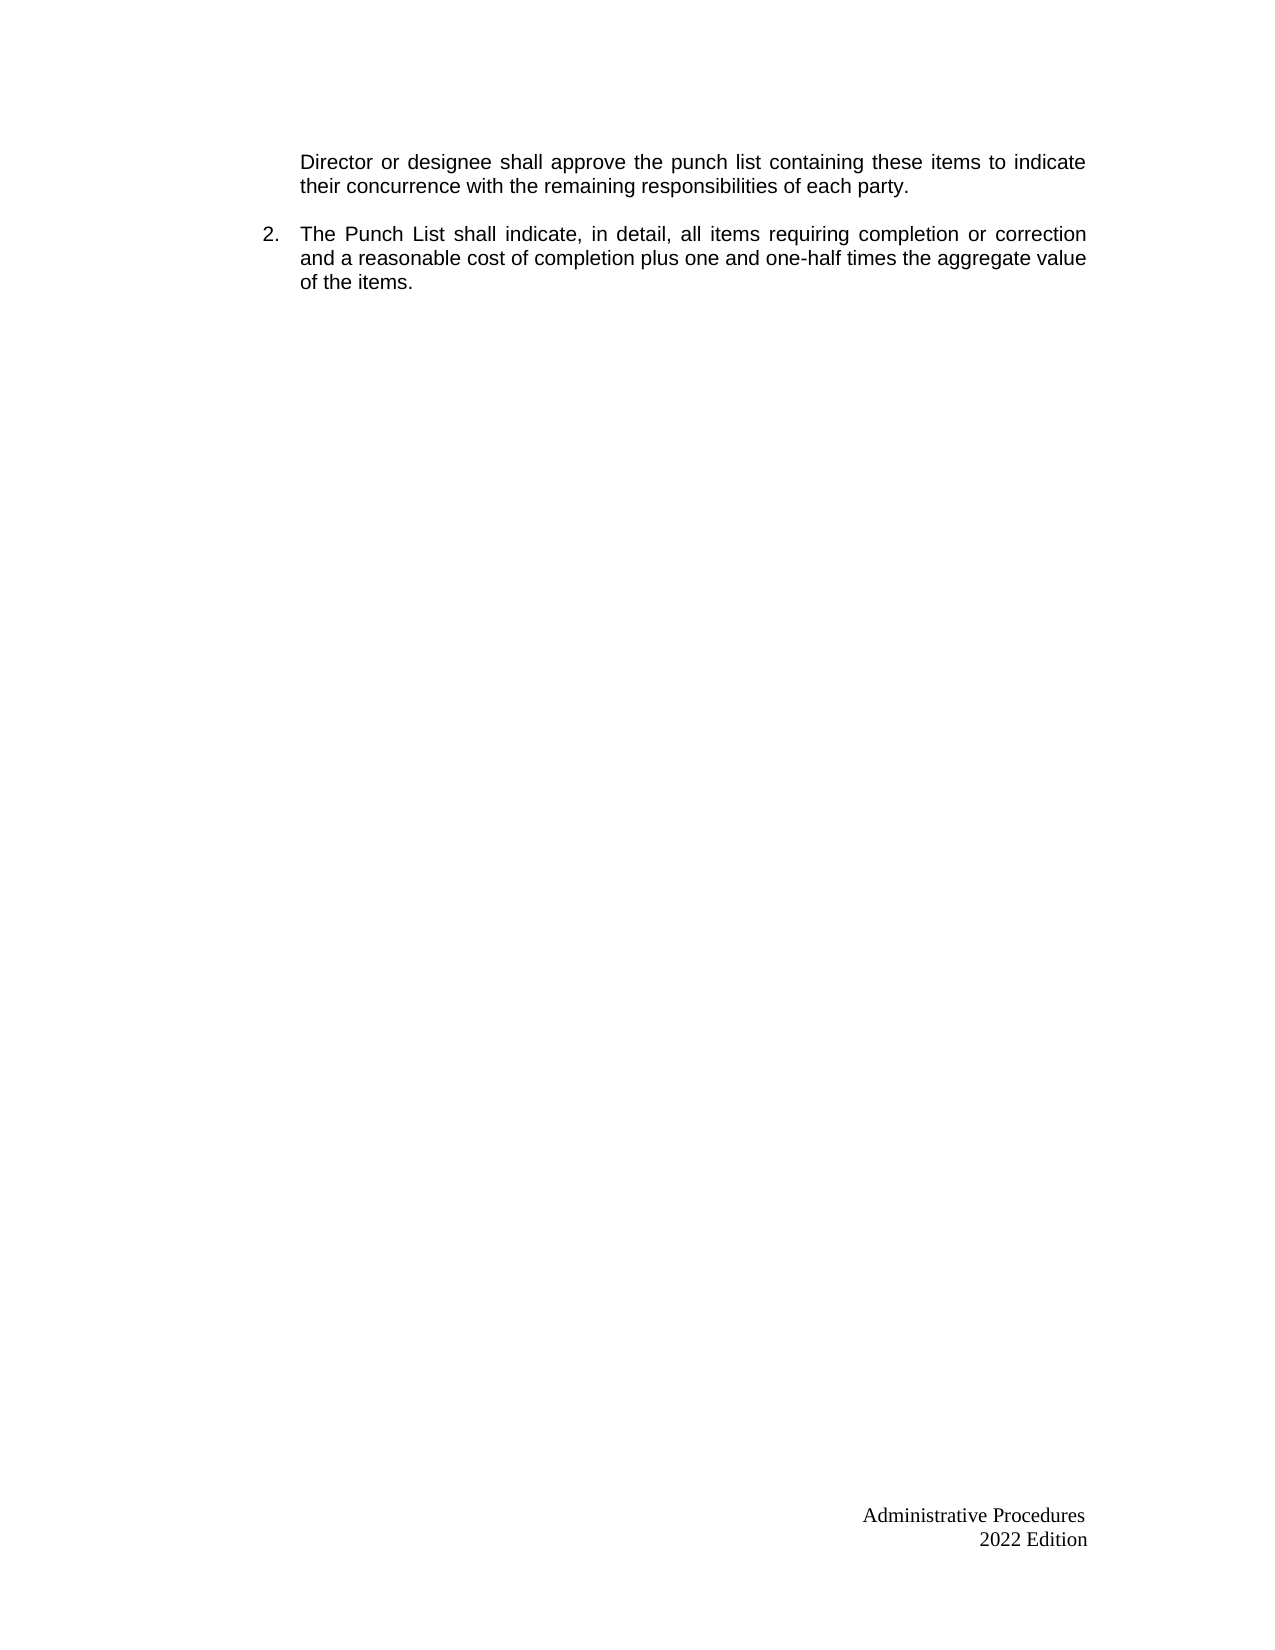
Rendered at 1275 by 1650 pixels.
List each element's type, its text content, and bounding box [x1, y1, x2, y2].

list The Punch List shall indicate, in detail, all items requiring completion or correction and a reasonable cost of completion plus one and one-half times the aggregate value of the items. [262, 222, 1087, 294]
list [262, 150, 1087, 198]
